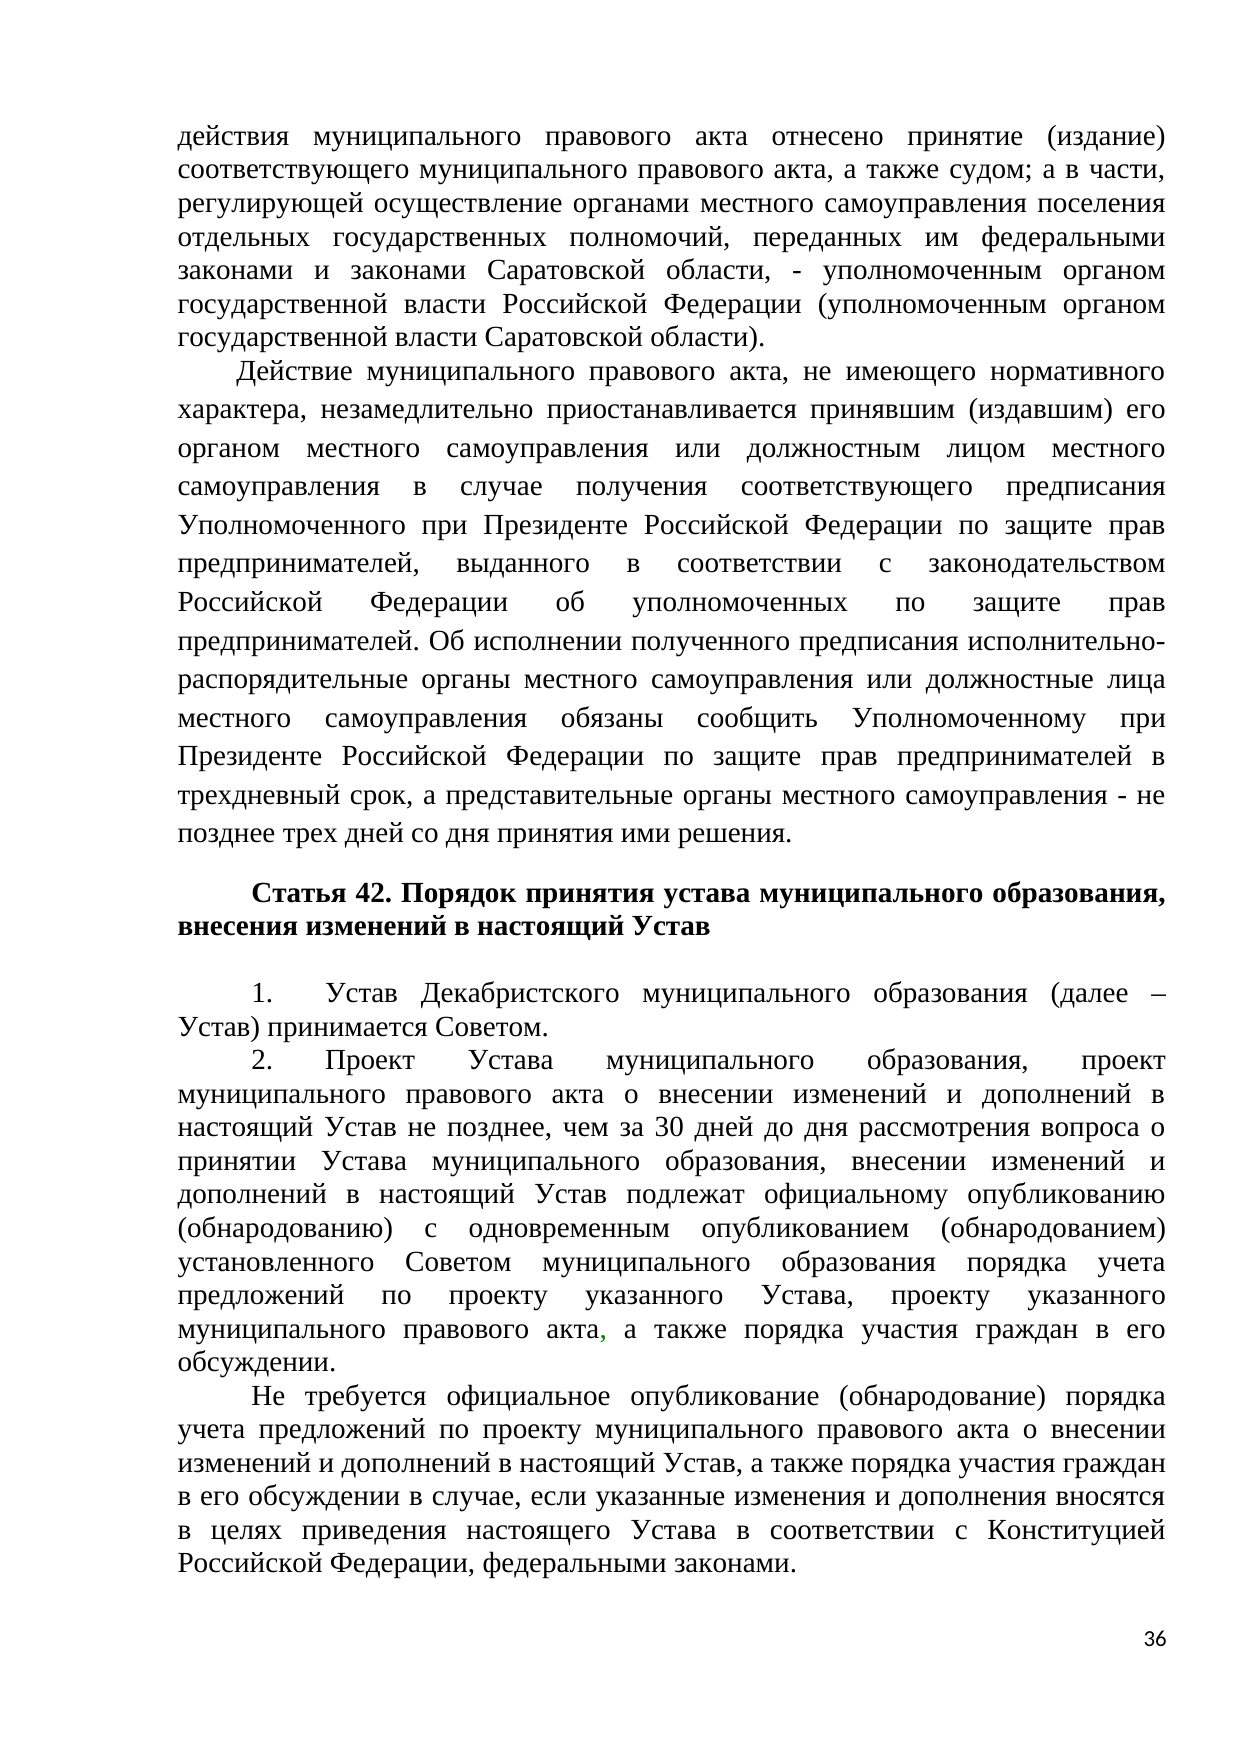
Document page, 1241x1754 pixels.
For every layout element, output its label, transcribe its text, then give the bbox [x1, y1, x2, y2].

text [177, 118, 1166, 353]
text Статья 42. Порядок принятия устава муниципального образования, внесения изменений в настоящий Устав [177, 875, 1166, 942]
text Не требуется официальное опубликование (обнародование) порядка учета предложений по проекту муниципального правового акта о внесении изменений и дополнений в настоящий Устав, а также порядка участия граждан в его обсуждении в случае, если указанные изменения и дополнения вносятся в целях приведения настоящего Устава в соответствии с Конституцией Российской Федерации, федеральными законами. [177, 1378, 1166, 1579]
list Проект Устава муниципального образования, проект муниципального правового акта о внесении изменений и дополнений в настоящий Устав не позднее, чем за 30 дней до дня рассмотрения вопроса о принятии Устава муниципального образования, внесении изменений и дополнений в настоящий Устав подлежат официальному опубликованию (обнародованию) с одновременным опубликованием (обнародованием) установленного Советом муниципального образования порядка учета предложений по проекту указанного Устава, проекту указанного муниципального правового акта, а также порядка участия граждан в его обсуждении. [177, 1042, 1166, 1378]
text Действие муниципального правового акта, не имеющего нормативного характера, незамедлительно приостанавливается принявшим (издавшим) его органом местного самоуправления или должностным лицом местного самоуправления в случае получения соответствующего предписания Уполномоченного при Президенте Российской Федерации по защите прав предпринимателей, выданного в соответствии с законодательством Российской Федерации об уполномоченных по защите прав предпринимателей. Об исполнении полученного предписания исполнительно-распорядительные органы местного самоуправления или должностные лица местного самоуправления обязаны сообщить Уполномоченному при Президенте Российской Федерации по защите прав предпринимателей в трехдневный срок, а представительные органы местного самоуправления - не позднее трех дней со дня принятия ими решения. [177, 353, 1166, 849]
list Устав Декабристского муниципального образования (далее – Устав) принимается Советом. [177, 975, 1166, 1042]
